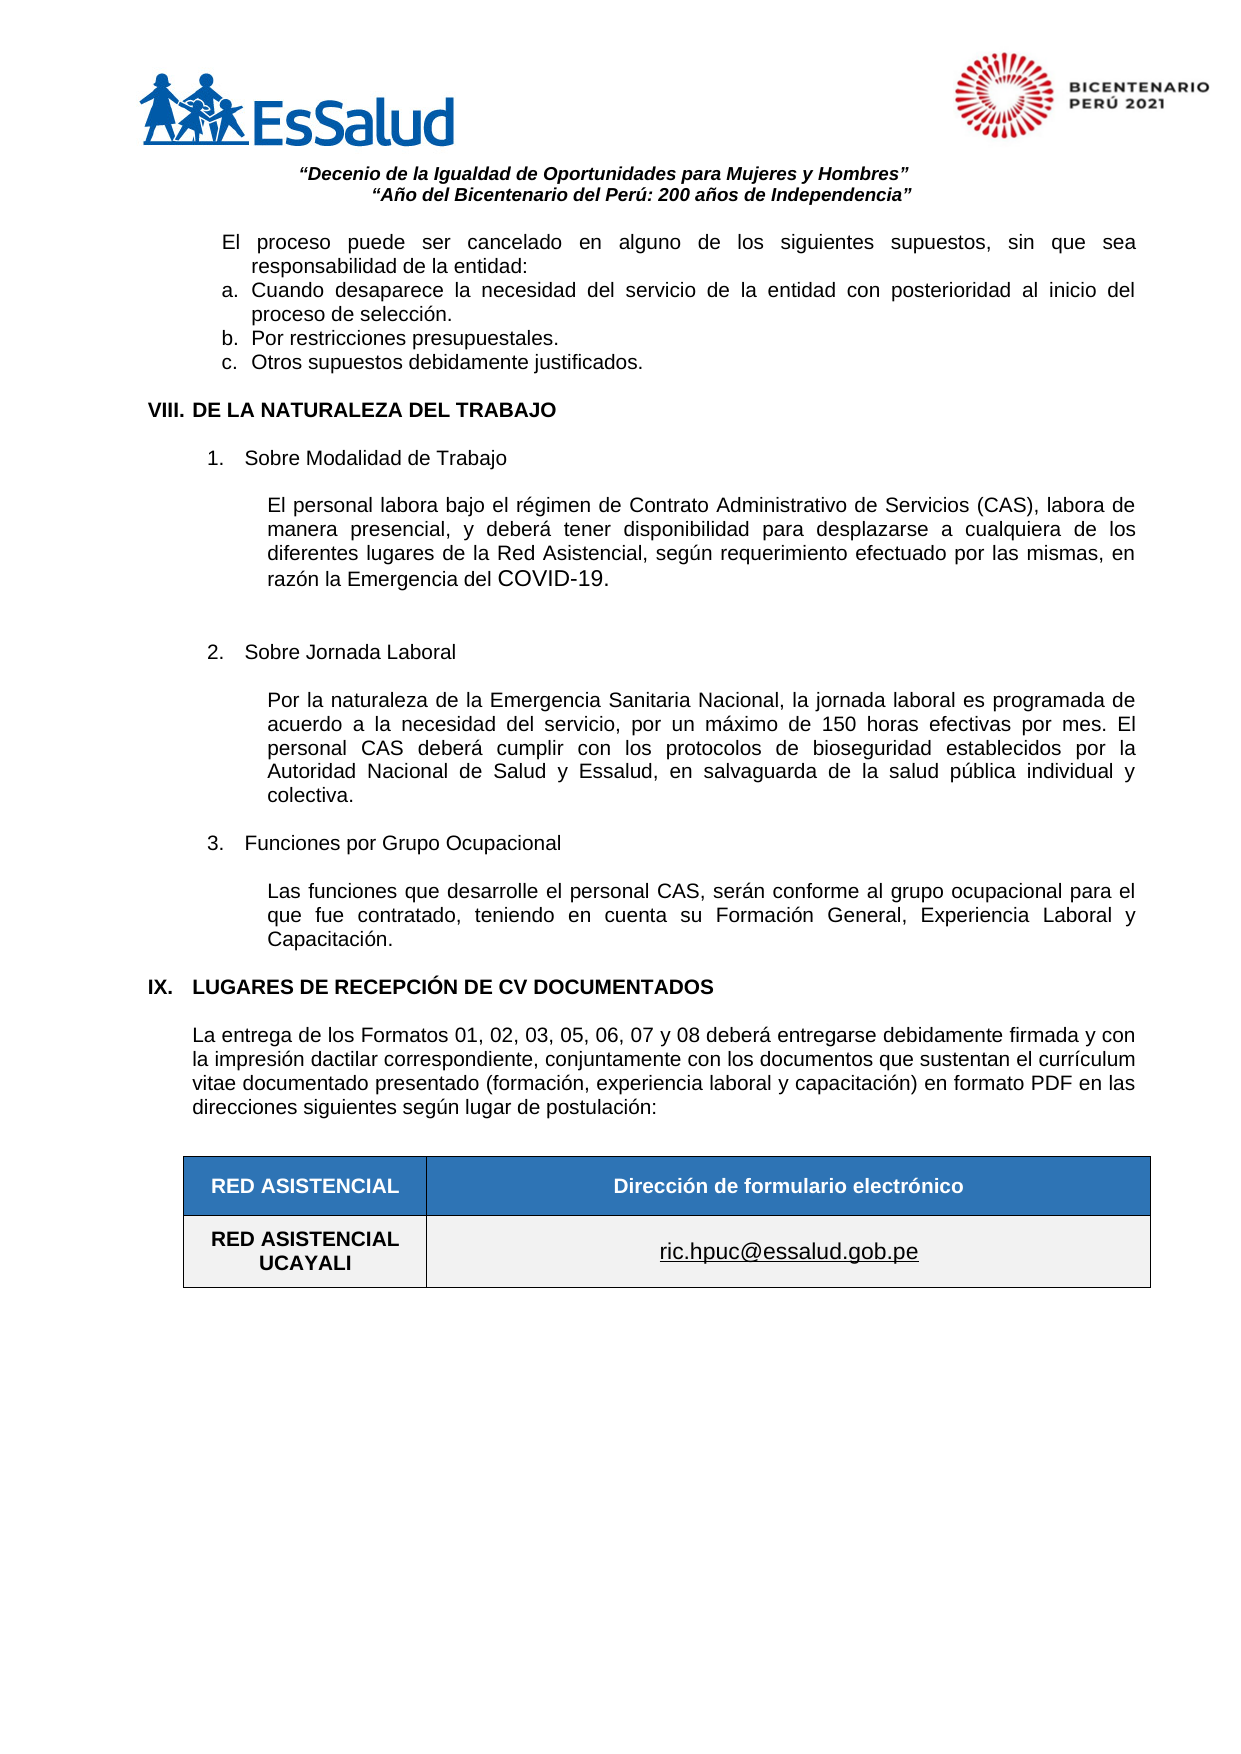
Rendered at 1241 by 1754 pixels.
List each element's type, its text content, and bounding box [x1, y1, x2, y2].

text Las funciones que desarrolle el personal CAS, serán conforme al grupo ocupacional para el que fue contratado, teniendo en cuenta su Formación General, Experiencia Laboral y Capacitación. [267, 879, 1137, 951]
list Funciones por Grupo Ocupacional [207, 831, 1137, 855]
table_cell ric.hpuc@essalud.gob.pe [427, 1216, 1150, 1287]
list Sobre Modalidad de Trabajo [207, 445, 1137, 469]
text Por la naturaleza de la Emergencia Sanitaria Nacional, la jornada laboral es programada de acuerdo a la necesidad del servicio, por un máximo de 150 horas efectivas por mes. El personal CAS deberá cumplir con los protocolos de bioseguridad establecidos por la Autoridad Nacional de Salud y Essalud, en salvaguarda de la salud pública individual y colectiva. [267, 687, 1137, 807]
table_header Dirección de formulario electrónico [427, 1157, 1150, 1215]
text El personal labora bajo el régimen de Contrato Administrativo de Servicios (CAS), labora de manera presencial, y deberá tener disponibilidad para desplazarse a cualquiera de los diferentes lugares de la Red Asistencial, según requerimiento efectuado por las mismas, en razón la Emergencia del COVID-19. [267, 493, 1137, 592]
list DE LA NATURALEZA DEL TRABAJO [148, 397, 1137, 421]
list Otros supuestos debidamente justificados. [221, 349, 1137, 373]
list Sobre Jornada Laboral [207, 639, 1137, 663]
table_header RED ASISTENCIAL [184, 1157, 426, 1215]
list Cuando desaparece la necesidad del servicio de la entidad con posterioridad al inicio del proceso de selección. [221, 278, 1137, 326]
picture [953, 17, 1210, 167]
picture [112, 36, 486, 181]
text El proceso puede ser cancelado en alguno de los siguientes supuestos, sin que sea responsabilidad de la entidad: [222, 230, 1137, 278]
text La entrega de los Formatos 01, 02, 03, 05, 06, 07 y 08 deberá entregarse debidamente firmada y con la impresión dactilar correspondiente, conjuntamente con los documentos que sustentan el currículum vitae documentado presentado (formación, experiencia laboral y capacitación) en formato PDF en las direcciones siguientes según lugar de postulación: [192, 1023, 1137, 1119]
list LUGARES DE RECEPCIÓN DE CV DOCUMENTADOS [148, 975, 1137, 999]
table_cell RED ASISTENCIAL UCAYALI [184, 1216, 426, 1287]
list Por restricciones presupuestales. [221, 326, 1137, 349]
